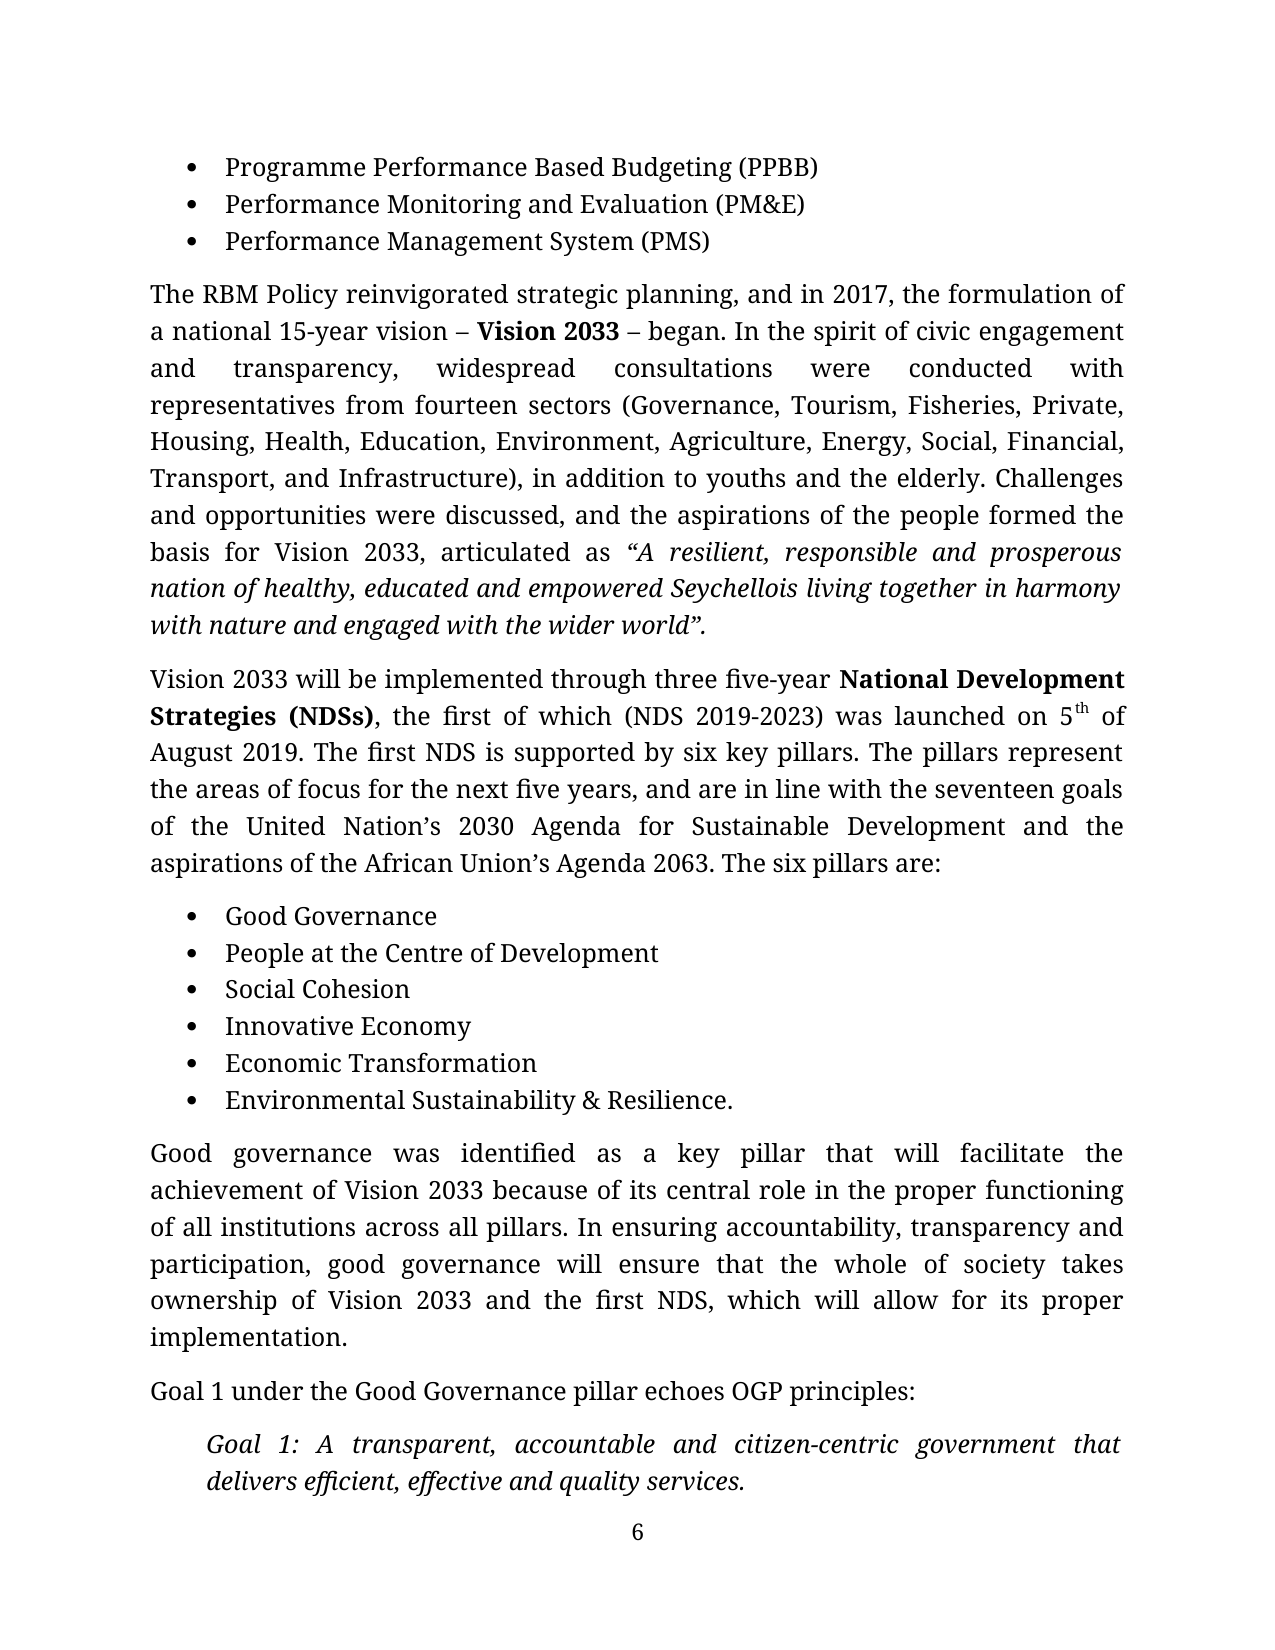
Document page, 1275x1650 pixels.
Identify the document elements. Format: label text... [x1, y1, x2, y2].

text Goal 1 under the Good Governance pillar echoes OGP principles: [150, 1373, 1125, 1407]
list Performance Management System (PMS) [187, 223, 1125, 258]
list Performance Monitoring and Evaluation (PM&E) [187, 187, 1125, 221]
text Goal 1: A transparent, accountable and citizen-centric government that delivers efficient, effective and quality services. [206, 1427, 1125, 1497]
list Social Cohesion [187, 972, 1125, 1006]
list Economic Transformation [187, 1046, 1125, 1080]
list Good Governance [187, 899, 1125, 933]
list Programme Performance Based Budgeting (PPBB) [187, 150, 1125, 184]
text Good governance was identified as a key pillar that will facilitate the achievement of Vision 2033 because of its central role in the proper functioning of all institutions across all pillars. In ensuring accountability, transparency and participation, good governance will ensure that the whole of society takes ownership of Vision 2033 and the first NDS, which will allow for its proper implementation. [150, 1136, 1125, 1354]
list People at the Centre of Development [187, 935, 1125, 969]
list Environmental Sustainability & Resilience. [187, 1082, 1125, 1117]
text Vision 2033 will be implemented through three five-year National Development Strategies (NDSs), the first of which (NDS 2019-2023) was launched on 5th of August 2019. The first NDS is supported by six key pillars. The pillars represent the areas of focus for the next five years, and are in line with the seventeen goals of the United Nation’s 2030 Agenda for Sustainable Development and the aspirations of the African Union’s Agenda 2063. The six pillars are: [150, 661, 1125, 879]
list Innovative Economy [187, 1009, 1125, 1043]
text The RBM Policy reinvigorated strategic planning, and in 2017, the formulation of a national 15-year vision – Vision 2033 – began. In the spirit of civic engagement and transparency, widespread consultations were conducted with representatives from fourteen sectors (Governance, Tourism, Fisheries, Private, Housing, Health, Education, Environment, Agriculture, Energy, Social, Financial, Transport, and Infrastructure), in addition to youths and the elderly. Challenges and opportunities were discussed, and the aspirations of the people formed the basis for Vision 2033, articulated as “A resilient, responsible and prosperous nation of healthy, educated and empowered Seychellois living together in harmony with nature and engaged with the wider world”. [150, 277, 1125, 642]
